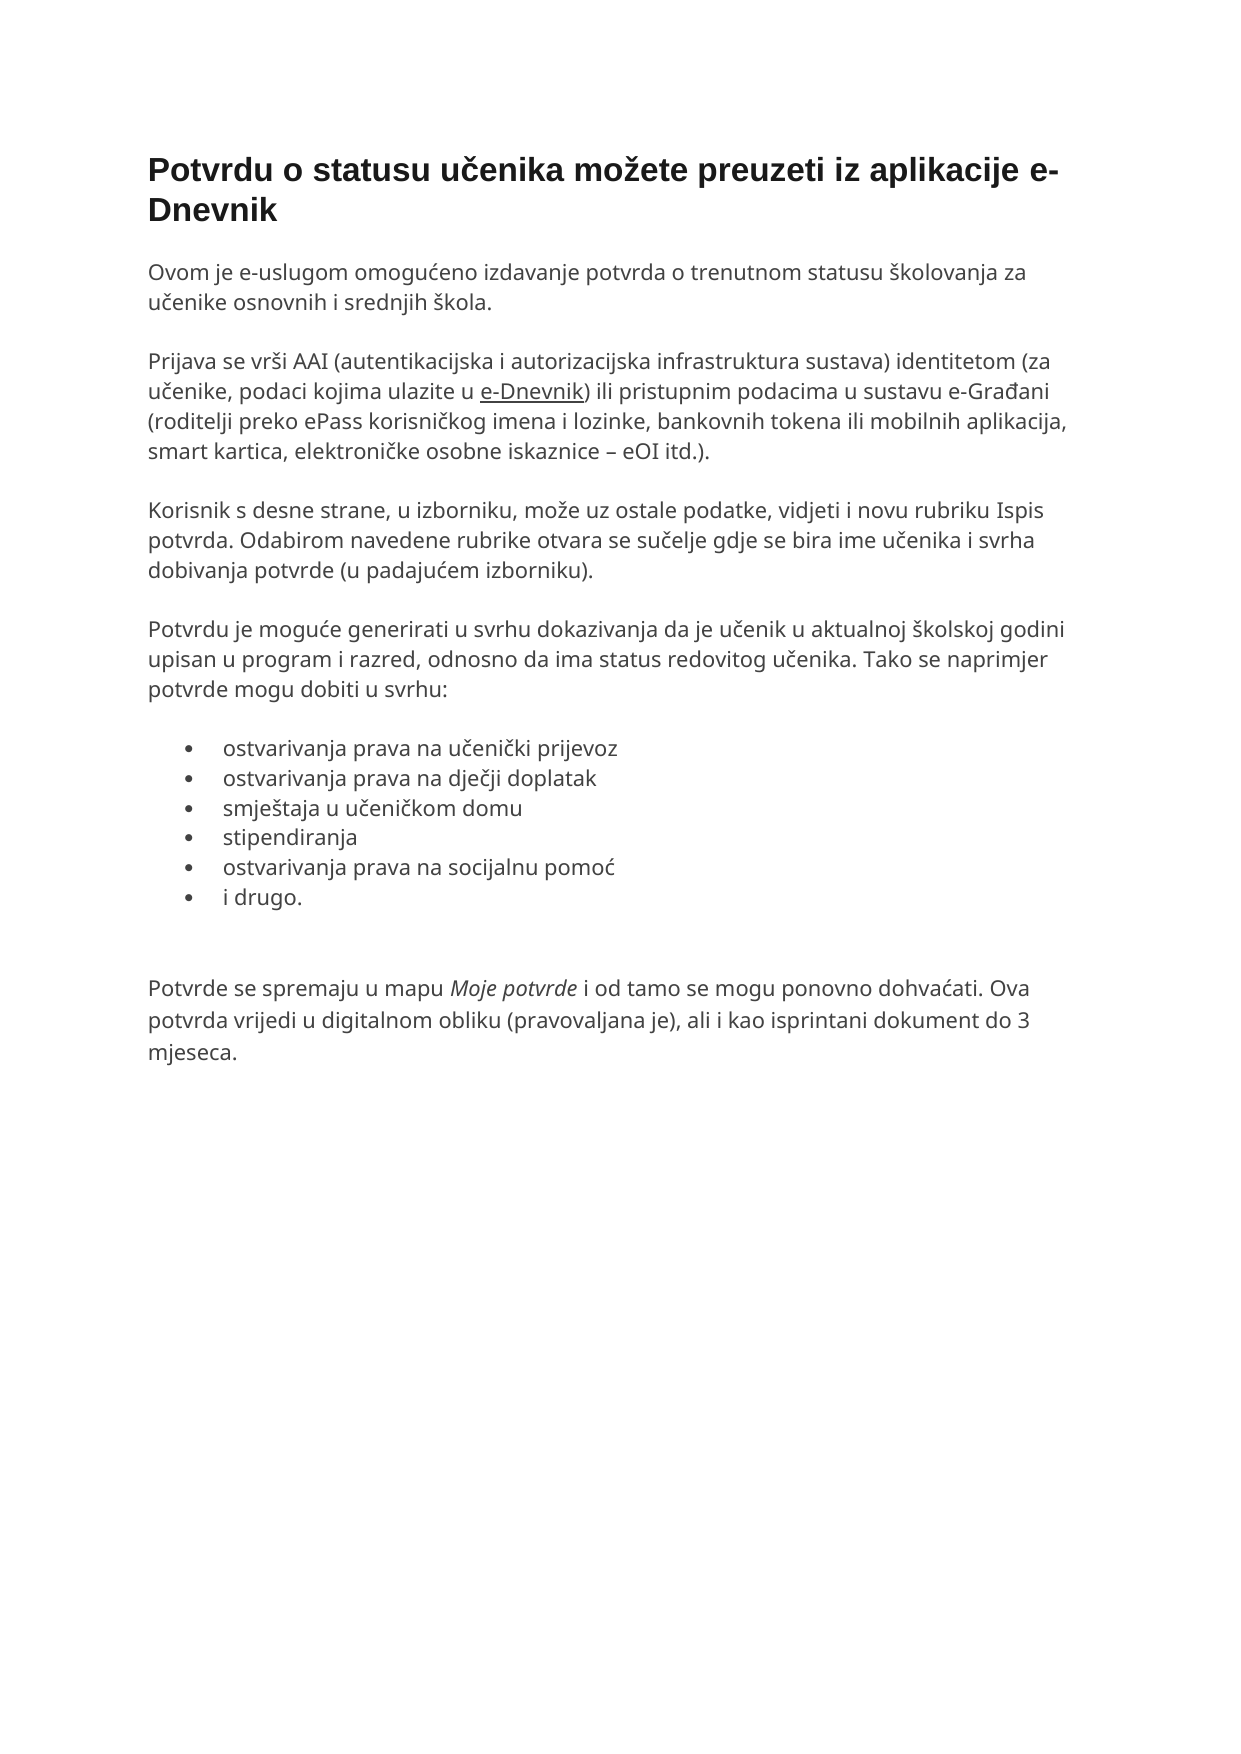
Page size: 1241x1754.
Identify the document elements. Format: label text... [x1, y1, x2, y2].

text Potvrde se spremaju u mapu Moje potvrde i od tamo se mogu ponovno dohvaćati. Ova potvrda vrijedi u digitalnom obliku (pravovaljana je), ali i kao isprintani dokument do 3 mjeseca. [148, 941, 1093, 1067]
text Ovom je e-uslugom omogućeno izdavanje potvrda o trenutnom statusu školovanja za učenike osnovnih i srednjih škola. Prijava se vrši AAI (autentikacijska i autorizacijska infrastruktura sustava) identitetom (za učenike, podaci kojima ulazite u e-Dnevnik) ili pristupnim podacima u sustavu e-Građani (roditelji preko ePass korisničkog imena i lozinke, bankovnih tokena ili mobilnih aplikacija, smart kartica, elektroničke osobne iskaznice – eOI itd.). Korisnik s desne strane, u izborniku, može uz ostale podatke, vidjeti i novu rubriku Ispis potvrda. Odabirom navedene rubrike otvara se sučelje gdje se bira ime učenika i svrha dobivanja potvrde (u padajućem izborniku). Potvrdu je moguće generirati u svrhu dokazivanja da je učenik u aktualnoj školskoj godini upisan u program i razred, odnosno da ima status redovitog učenika. Tako se naprimjer potvrde mogu dobiti u svrhu: [148, 257, 1093, 704]
list i drugo. [185, 882, 1093, 912]
list ostvarivanja prava na dječji doplatak [185, 763, 1093, 793]
list smještaja u učeničkom domu [185, 793, 1093, 822]
list stipendiranja [185, 822, 1093, 852]
list ostvarivanja prava na socijalnu pomoć [185, 852, 1093, 882]
list ostvarivanja prava na učenički prijevoz [185, 733, 1093, 763]
text Potvrdu o statusu učenika možete preuzeti iz aplikacije e-Dnevnik [148, 148, 1093, 229]
